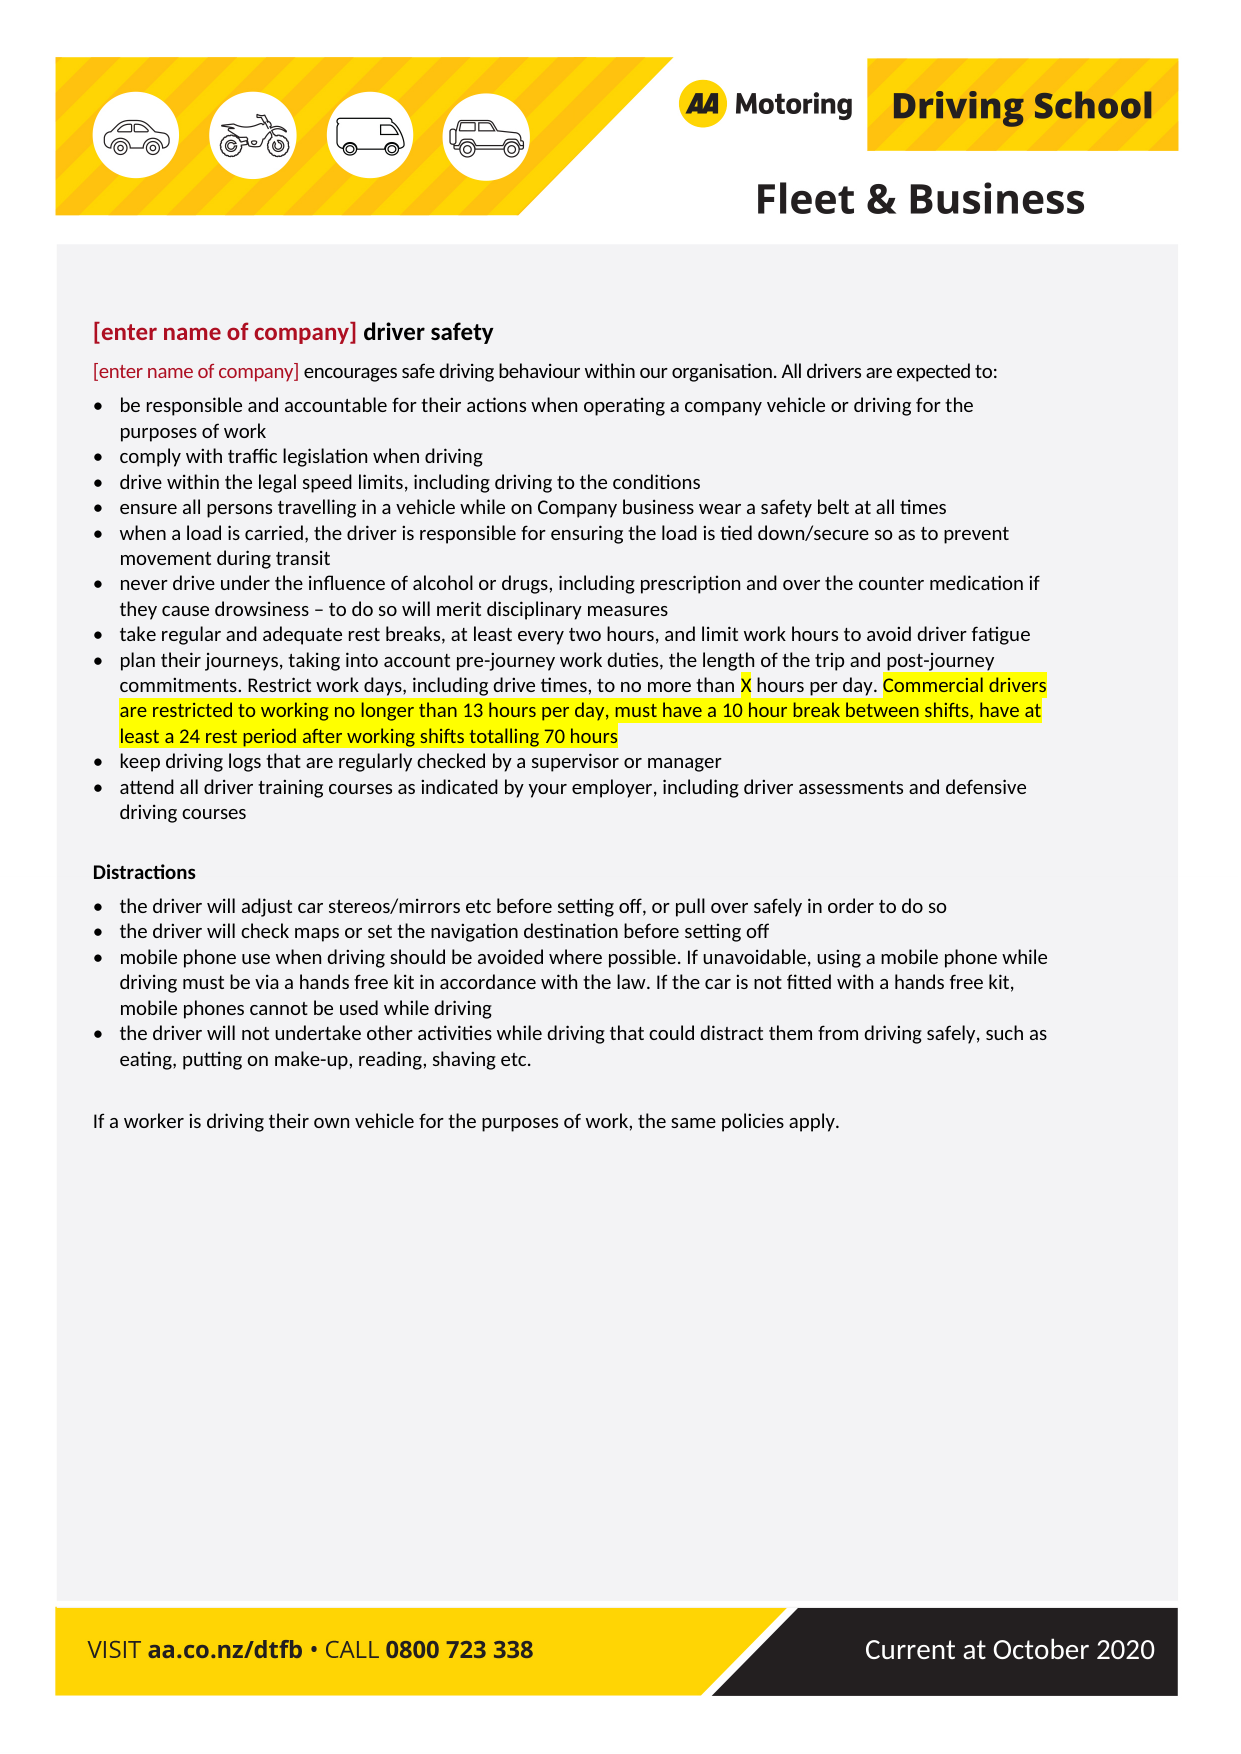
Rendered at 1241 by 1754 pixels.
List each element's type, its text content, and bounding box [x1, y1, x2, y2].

text • comply with traffic legislation when driving [93, 443, 1053, 469]
text • the driver will not undertake other activities while driving that could distract them from driving safely, such as eating, putting on make-up, reading, shaving etc. [93, 1020, 1053, 1071]
text • attend all driver training courses as indicated by your employer, including driver assessments and defensive driving courses [93, 774, 1053, 825]
text If a worker is driving their own vehicle for the purposes of work, the same policies apply. [93, 1108, 1053, 1134]
text • take regular and adequate rest breaks, at least every two hours, and limit work hours to avoid driver fatigue [93, 621, 1053, 647]
text • the driver will adjust car stereos/mirrors etc before setting off, or pull over safely in order to do so [93, 893, 1053, 919]
text • be responsible and accountable for their actions when operating a company vehicle or driving for the purposes of work [93, 393, 1053, 443]
text • mobile phone use when driving should be avoided where possible. If unavoidable, using a mobile phone while driving must be via a hands free kit in accordance with the law. If the car is not fitted with a hands free kit, mobile phones cannot be used while driving [93, 944, 1053, 1020]
text [enter name of company] encourages safe driving behaviour within our organisation. All drivers are expected to: [93, 358, 1053, 384]
text • drive within the legal speed limits, including driving to the conditions [93, 469, 1053, 494]
text [enter name of company] driver safety [93, 309, 1053, 347]
text • the driver will check maps or set the navigation destination before setting off [93, 919, 1053, 944]
text Distractions [93, 859, 1053, 884]
text • ensure all persons travelling in a vehicle while on Company business wear a safety belt at all times [93, 494, 1053, 520]
text • keep driving logs that are regularly checked by a supervisor or manager [93, 748, 1053, 774]
text • never drive under the influence of alcohol or drugs, including prescription and over the counter medication if they cause drowsiness – to do so will merit disciplinary measures [93, 571, 1053, 621]
picture [0, 0, 1238, 1753]
text • when a load is carried, the driver is responsible for ensuring the load is tied down/secure so as to prevent movement during transit [93, 520, 1053, 571]
text • plan their journeys, taking into account pre-journey work duties, the length of the trip and post-journey commitments. Restrict work days, including drive times, to no more than X hours per day. Commercial drivers are restricted to working no longer than 13 hours per day, must have a 10 hour break between shifts, have at least a 24 rest period after working shifts totalling 70 hours [93, 647, 1053, 748]
